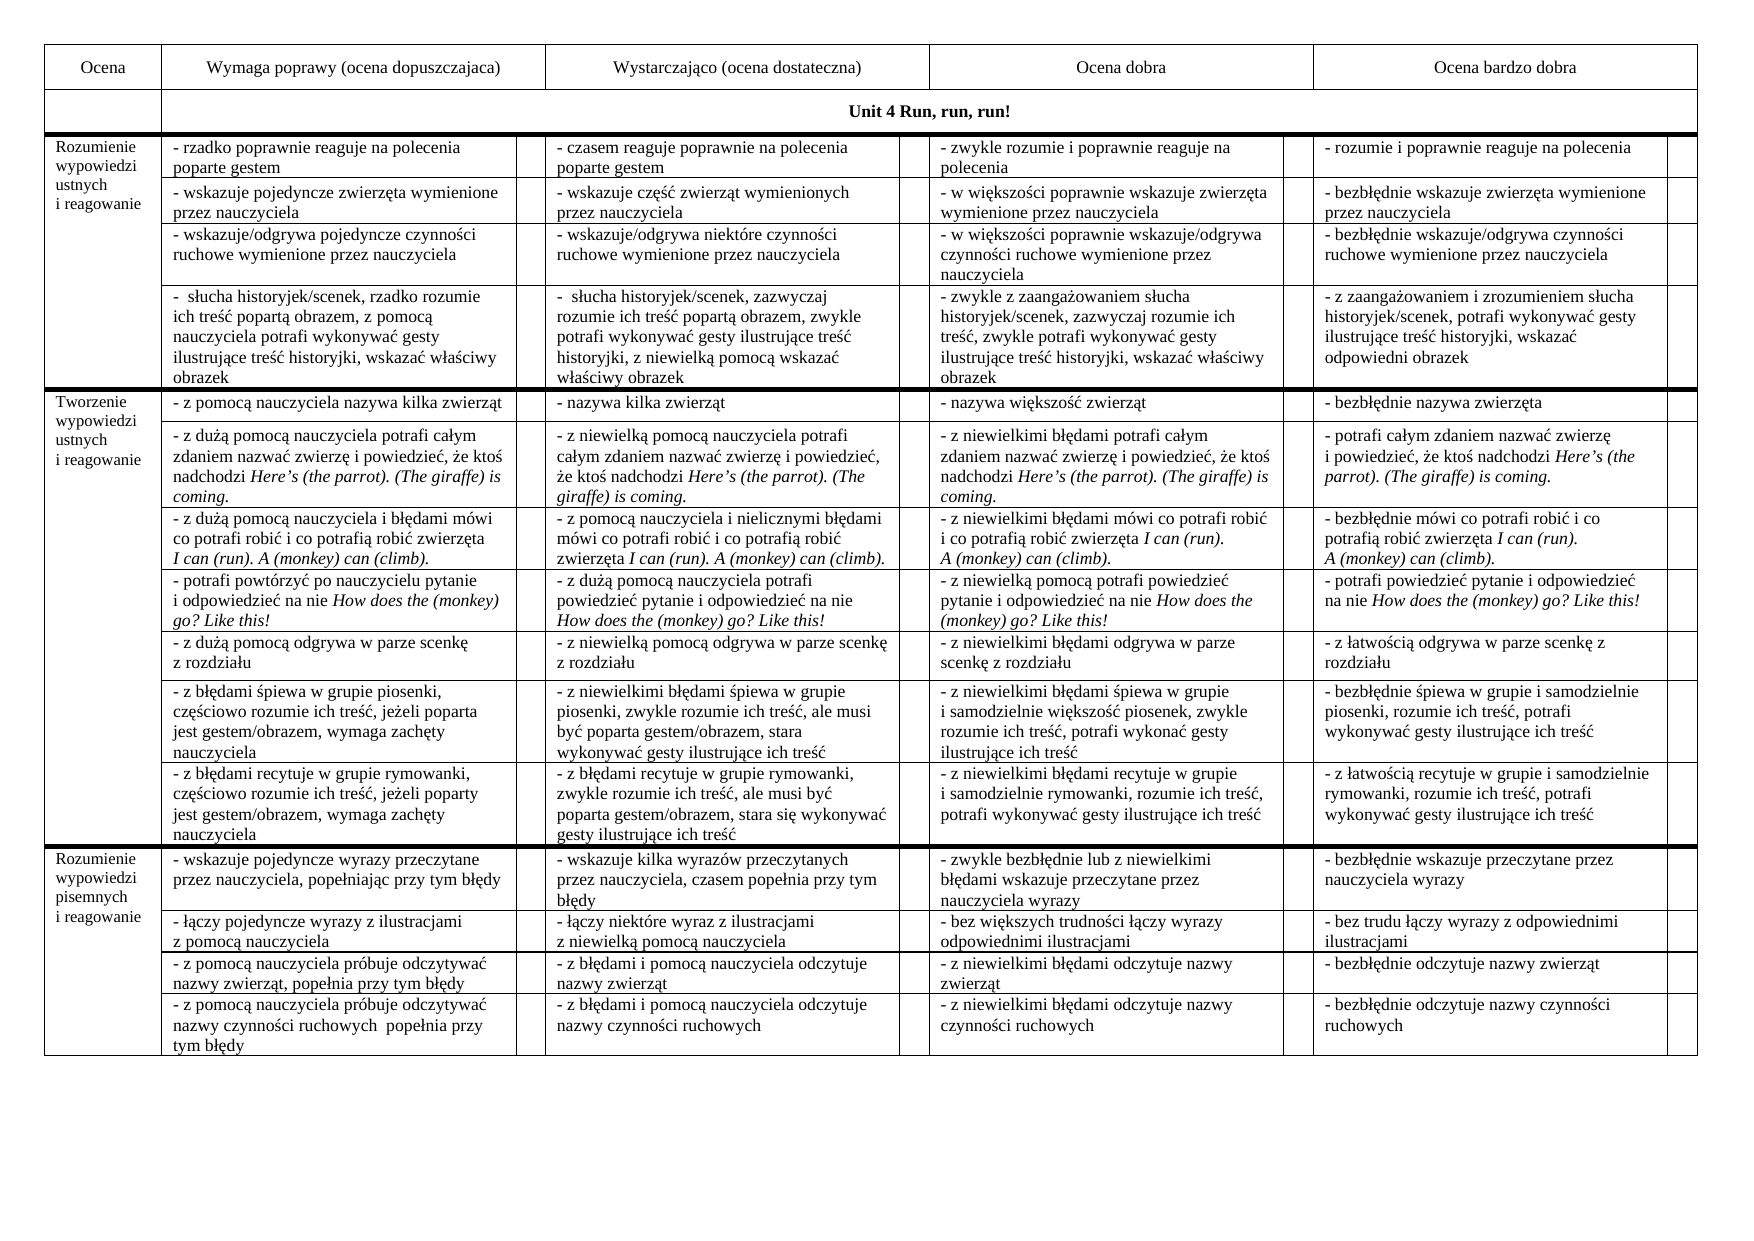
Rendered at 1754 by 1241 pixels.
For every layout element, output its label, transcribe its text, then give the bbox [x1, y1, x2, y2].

table_cell - z niewielką pomocą odgrywa w parze scenkę z rozdziału [546, 632, 899, 679]
table_cell - w większości poprawnie wskazuje/odgrywa czynności ruchowe wymienione przez nauczyciela [930, 224, 1283, 284]
table_header Wymaga poprawy (ocena dopuszczajaca) [162, 45, 545, 88]
table_cell [1668, 911, 1697, 951]
table_cell - nazywa większość zwierząt [930, 392, 1283, 421]
table_cell [900, 911, 929, 951]
table_cell - bezbłędnie wskazuje/odgrywa czynności ruchowe wymienione przez nauczyciela [1314, 224, 1667, 284]
table_cell [1668, 763, 1697, 844]
table_cell - zwykle bezbłędnie lub z niewielkimi błędami wskazuje przeczytane przez nauczyciela wyrazy [930, 849, 1283, 910]
table_cell [1668, 570, 1697, 631]
table_cell - słucha historyjek/scenek, zazwyczaj rozumie ich treść popartą obrazem, zwykle potrafi wykonywać gesty ilustrujące treść historyjki, z niewielką pomocą wskazać właściwy obrazek [546, 286, 899, 387]
table_cell - z niewielkimi błędami śpiewa w grupie i samodzielnie większość piosenek, zwykle rozumie ich treść, potrafi wykonać gesty ilustrujące ich treść [930, 681, 1283, 762]
table_cell [517, 953, 545, 993]
table_cell Rozumienie wypowiedzi pisemnych i reagowanie [45, 849, 161, 1055]
table_cell [1284, 508, 1313, 568]
table_cell [517, 763, 545, 844]
table_cell [1284, 849, 1313, 910]
table_cell - w większości poprawnie wskazuje zwierzęta wymienione przez nauczyciela [930, 178, 1283, 222]
table_cell - z niewielkimi błędami recytuje w grupie i samodzielnie rymowanki, rozumie ich treść, potrafi wykonywać gesty ilustrujące ich treść [930, 763, 1283, 844]
table_cell - łączy pojedyncze wyrazy z ilustracjami z pomocą nauczyciela [162, 911, 516, 951]
table_cell - z niewielkimi błędami odczytuje nazwy czynności ruchowych [930, 994, 1283, 1055]
table_cell - z łatwością recytuje w grupie i samodzielnie rymowanki, rozumie ich treść, potrafi wykonywać gesty ilustrujące ich treść [1314, 763, 1667, 844]
table_cell [900, 570, 929, 631]
table_cell [517, 392, 545, 421]
table_cell [1668, 953, 1697, 993]
table_cell [1284, 570, 1313, 631]
table_cell [1668, 286, 1697, 387]
table_cell - z błędami recytuje w grupie rymowanki, częściowo rozumie ich treść, jeżeli poparty jest gestem/obrazem, wymaga zachęty nauczyciela [162, 763, 516, 844]
table_cell [1668, 681, 1697, 762]
table_cell - z błędami śpiewa w grupie piosenki, częściowo rozumie ich treść, jeżeli poparta jest gestem/obrazem, wymaga zachęty nauczyciela [162, 681, 516, 762]
table_cell - potrafi powiedzieć pytanie i odpowiedzieć na nie How does the (monkey) go? Like this! [1314, 570, 1667, 631]
table_cell - z pomocą nauczyciela próbuje odczytywać nazwy czynności ruchowych popełnia przy tym błędy [162, 994, 516, 1055]
table_cell - nazywa kilka zwierząt [546, 392, 899, 421]
table_cell - z niewielkimi błędami potrafi całym zdaniem nazwać zwierzę i powiedzieć, że ktoś nadchodzi Here’s (the parrot). (The giraffe) is coming. [930, 422, 1283, 507]
table_cell [900, 994, 929, 1055]
table_cell [1668, 224, 1697, 284]
table_cell [1668, 137, 1697, 177]
table_cell [517, 911, 545, 951]
table_cell Unit 4 Run, run, run! [162, 90, 1697, 132]
table_cell [1668, 632, 1697, 679]
table_cell - bezbłędnie śpiewa w grupie i samodzielnie piosenki, rozumie ich treść, potrafi wykonywać gesty ilustrujące ich treść [1314, 681, 1667, 762]
table_cell [1668, 392, 1697, 421]
table_cell [900, 681, 929, 762]
table_cell [900, 508, 929, 568]
table_cell - bez trudu łączy wyrazy z odpowiednimi ilustracjami [1314, 911, 1667, 951]
table_cell [1668, 422, 1697, 507]
table_header Wystarczająco (ocena dostateczna) [546, 45, 929, 88]
table_cell - z niewielkimi błędami odgrywa w parze scenkę z rozdziału [930, 632, 1283, 679]
table_cell - wskazuje/odgrywa niektóre czynności ruchowe wymienione przez nauczyciela [546, 224, 899, 284]
table_cell [517, 508, 545, 568]
table_header Ocena [45, 45, 161, 88]
table_cell - wskazuje pojedyncze zwierzęta wymienione przez nauczyciela [162, 178, 516, 222]
table_cell [1668, 508, 1697, 568]
table_cell [900, 224, 929, 284]
table_cell [900, 849, 929, 910]
table_cell [1284, 224, 1313, 284]
table_cell [517, 224, 545, 284]
table_cell - bez większych trudności łączy wyrazy odpowiednimi ilustracjami [930, 911, 1283, 951]
table_cell - rozumie i poprawnie reaguje na polecenia [1314, 137, 1667, 177]
table_cell [900, 763, 929, 844]
table_cell [517, 178, 545, 222]
table_cell - bezbłędnie nazywa zwierzęta [1314, 392, 1667, 421]
table_cell [1284, 392, 1313, 421]
table_cell [1284, 763, 1313, 844]
table_cell - bezbłędnie odczytuje nazwy czynności ruchowych [1314, 994, 1667, 1055]
table_cell - słucha historyjek/scenek, rzadko rozumie ich treść popartą obrazem, z pomocą nauczyciela potrafi wykonywać gesty ilustrujące treść historyjki, wskazać właściwy obrazek [162, 286, 516, 387]
table_cell - potrafi całym zdaniem nazwać zwierzę i powiedzieć, że ktoś nadchodzi Here’s (the parrot). (The giraffe) is coming. [1314, 422, 1667, 507]
table_cell - z błędami recytuje w grupie rymowanki, zwykle rozumie ich treść, ale musi być poparta gestem/obrazem, stara się wykonywać gesty ilustrujące ich treść [546, 763, 899, 844]
table_header Ocena bardzo dobra [1314, 45, 1697, 88]
table_cell [517, 422, 545, 507]
table_cell [900, 286, 929, 387]
table_cell [1668, 178, 1697, 222]
table_cell - z niewielką pomocą nauczyciela potrafi całym zdaniem nazwać zwierzę i powiedzieć, że ktoś nadchodzi Here’s (the parrot). (The giraffe) is coming. [546, 422, 899, 507]
table_cell - wskazuje/odgrywa pojedyncze czynności ruchowe wymienione przez nauczyciela [162, 224, 516, 284]
table_cell [900, 392, 929, 421]
table_cell [1284, 422, 1313, 507]
table_cell [517, 849, 545, 910]
table_cell [900, 632, 929, 679]
table_cell - z niewielkimi błędami śpiewa w grupie piosenki, zwykle rozumie ich treść, ale musi być poparta gestem/obrazem, stara wykonywać gesty ilustrujące ich treść [546, 681, 899, 762]
table_cell - z dużą pomocą nauczyciela i błędami mówi co potrafi robić i co potrafią robić zwierzęta I can (run). A (monkey) can (climb). [162, 508, 516, 568]
table_cell - z łatwością odgrywa w parze scenkę z rozdziału [1314, 632, 1667, 679]
table_cell - z zaangażowaniem i zrozumieniem słucha historyjek/scenek, potrafi wykonywać gesty ilustrujące treść historyjki, wskazać odpowiedni obrazek [1314, 286, 1667, 387]
table_header Ocena dobra [930, 45, 1313, 88]
table_cell [1284, 632, 1313, 679]
table_cell - z błędami i pomocą nauczyciela odczytuje nazwy czynności ruchowych [546, 994, 899, 1055]
table_cell [900, 137, 929, 177]
table_cell - bezbłędnie odczytuje nazwy zwierząt [1314, 953, 1667, 993]
table_cell - bezbłędnie wskazuje przeczytane przez nauczyciela wyrazy [1314, 849, 1667, 910]
table_cell - zwykle rozumie i poprawnie reaguje na polecenia [930, 137, 1283, 177]
table_cell - z niewielkimi błędami odczytuje nazwy zwierząt [930, 953, 1283, 993]
table_cell [45, 90, 161, 132]
table_cell - z dużą pomocą odgrywa w parze scenkę z rozdziału [162, 632, 516, 679]
table_cell - z pomocą nauczyciela próbuje odczytywać nazwy zwierząt, popełnia przy tym błędy [162, 953, 516, 993]
table_cell - z niewielką pomocą potrafi powiedzieć pytanie i odpowiedzieć na nie How does the (monkey) go? Like this! [930, 570, 1283, 631]
table_cell - wskazuje część zwierząt wymienionych przez nauczyciela [546, 178, 899, 222]
table_cell - łączy niektóre wyraz z ilustracjami z niewielką pomocą nauczyciela [546, 911, 899, 951]
table_cell - rzadko poprawnie reaguje na polecenia poparte gestem [162, 137, 516, 177]
table_cell [517, 994, 545, 1055]
table_cell [900, 422, 929, 507]
table_cell [517, 681, 545, 762]
table_cell - potrafi powtórzyć po nauczycielu pytanie i odpowiedzieć na nie How does the (monkey) go? Like this! [162, 570, 516, 631]
table_cell [1668, 849, 1697, 910]
table_cell - wskazuje pojedyncze wyrazy przeczytane przez nauczyciela, popełniając przy tym błędy [162, 849, 516, 910]
table_cell [517, 570, 545, 631]
table_cell - z niewielkimi błędami mówi co potrafi robić i co potrafią robić zwierzęta I can (run). A (monkey) can (climb). [930, 508, 1283, 568]
table_cell [1284, 178, 1313, 222]
table_cell [900, 178, 929, 222]
table_cell - z pomocą nauczyciela nazywa kilka zwierząt [162, 392, 516, 421]
table_cell [1284, 286, 1313, 387]
table_cell [517, 137, 545, 177]
table_cell - z pomocą nauczyciela i nielicznymi błędami mówi co potrafi robić i co potrafią robić zwierzęta I can (run). A (monkey) can (climb). [546, 508, 899, 568]
table_cell [1668, 994, 1697, 1055]
table_cell [1284, 994, 1313, 1055]
table_cell [1284, 137, 1313, 177]
table_cell - bezbłędnie wskazuje zwierzęta wymienione przez nauczyciela [1314, 178, 1667, 222]
table_cell - z dużą pomocą nauczyciela potrafi powiedzieć pytanie i odpowiedzieć na nie How does the (monkey) go? Like this! [546, 570, 899, 631]
table_cell - bezbłędnie mówi co potrafi robić i co potrafią robić zwierzęta I can (run). A (monkey) can (climb). [1314, 508, 1667, 568]
table_cell Rozumienie wypowiedzi ustnych i reagowanie [45, 137, 161, 387]
table_cell - z błędami i pomocą nauczyciela odczytuje nazwy zwierząt [546, 953, 899, 993]
table_cell [1284, 911, 1313, 951]
table_cell - wskazuje kilka wyrazów przeczytanych przez nauczyciela, czasem popełnia przy tym błędy [546, 849, 899, 910]
table_cell [1284, 953, 1313, 993]
table_cell [517, 632, 545, 679]
table_cell - zwykle z zaangażowaniem słucha historyjek/scenek, zazwyczaj rozumie ich treść, zwykle potrafi wykonywać gesty ilustrujące treść historyjki, wskazać właściwy obrazek [930, 286, 1283, 387]
table_cell - z dużą pomocą nauczyciela potrafi całym zdaniem nazwać zwierzę i powiedzieć, że ktoś nadchodzi Here’s (the parrot). (The giraffe) is coming. [162, 422, 516, 507]
table_cell - czasem reaguje poprawnie na polecenia poparte gestem [546, 137, 899, 177]
table_cell [1284, 681, 1313, 762]
table_cell [517, 286, 545, 387]
table_cell [900, 953, 929, 993]
table_cell Tworzenie wypowiedzi ustnych i reagowanie [45, 392, 161, 844]
